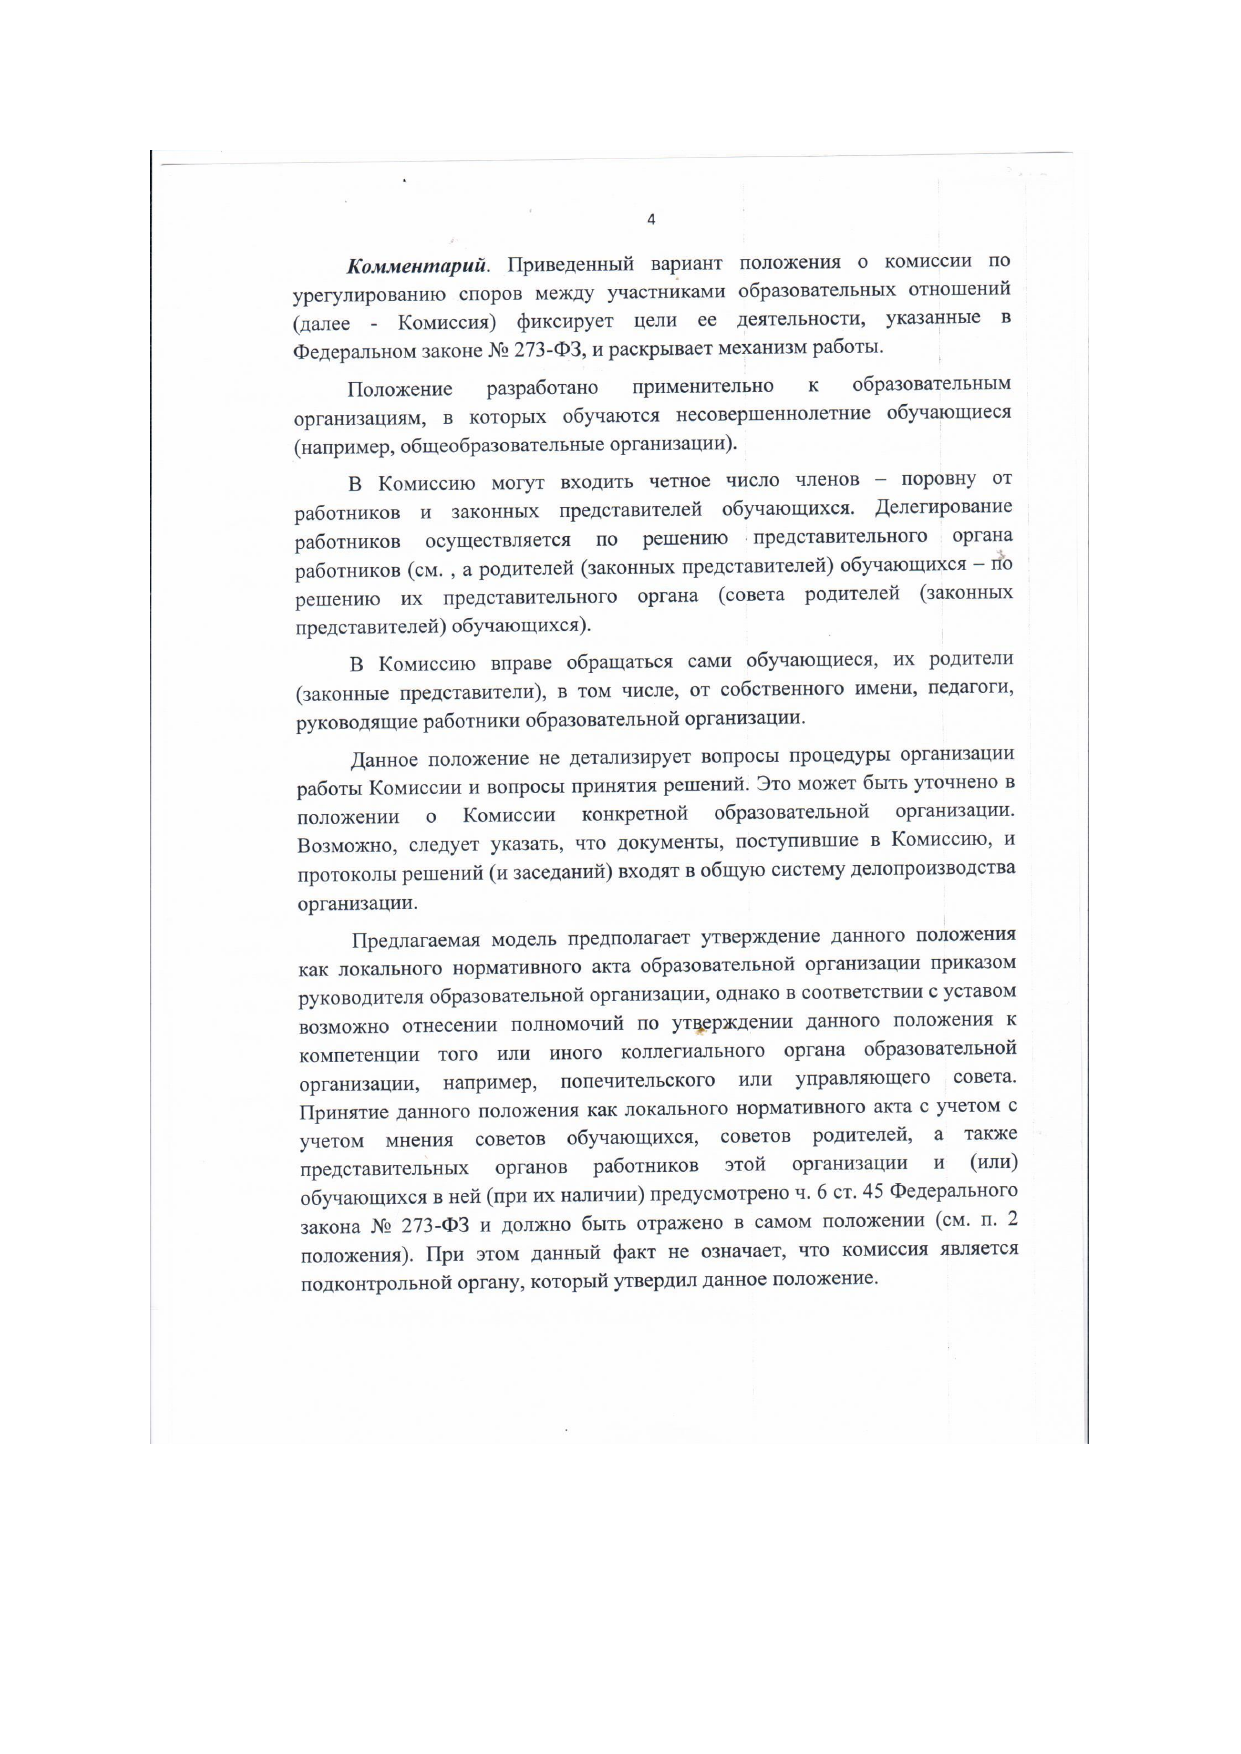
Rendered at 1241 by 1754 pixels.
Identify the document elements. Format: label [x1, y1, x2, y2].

picture [150, 150, 1091, 1444]
